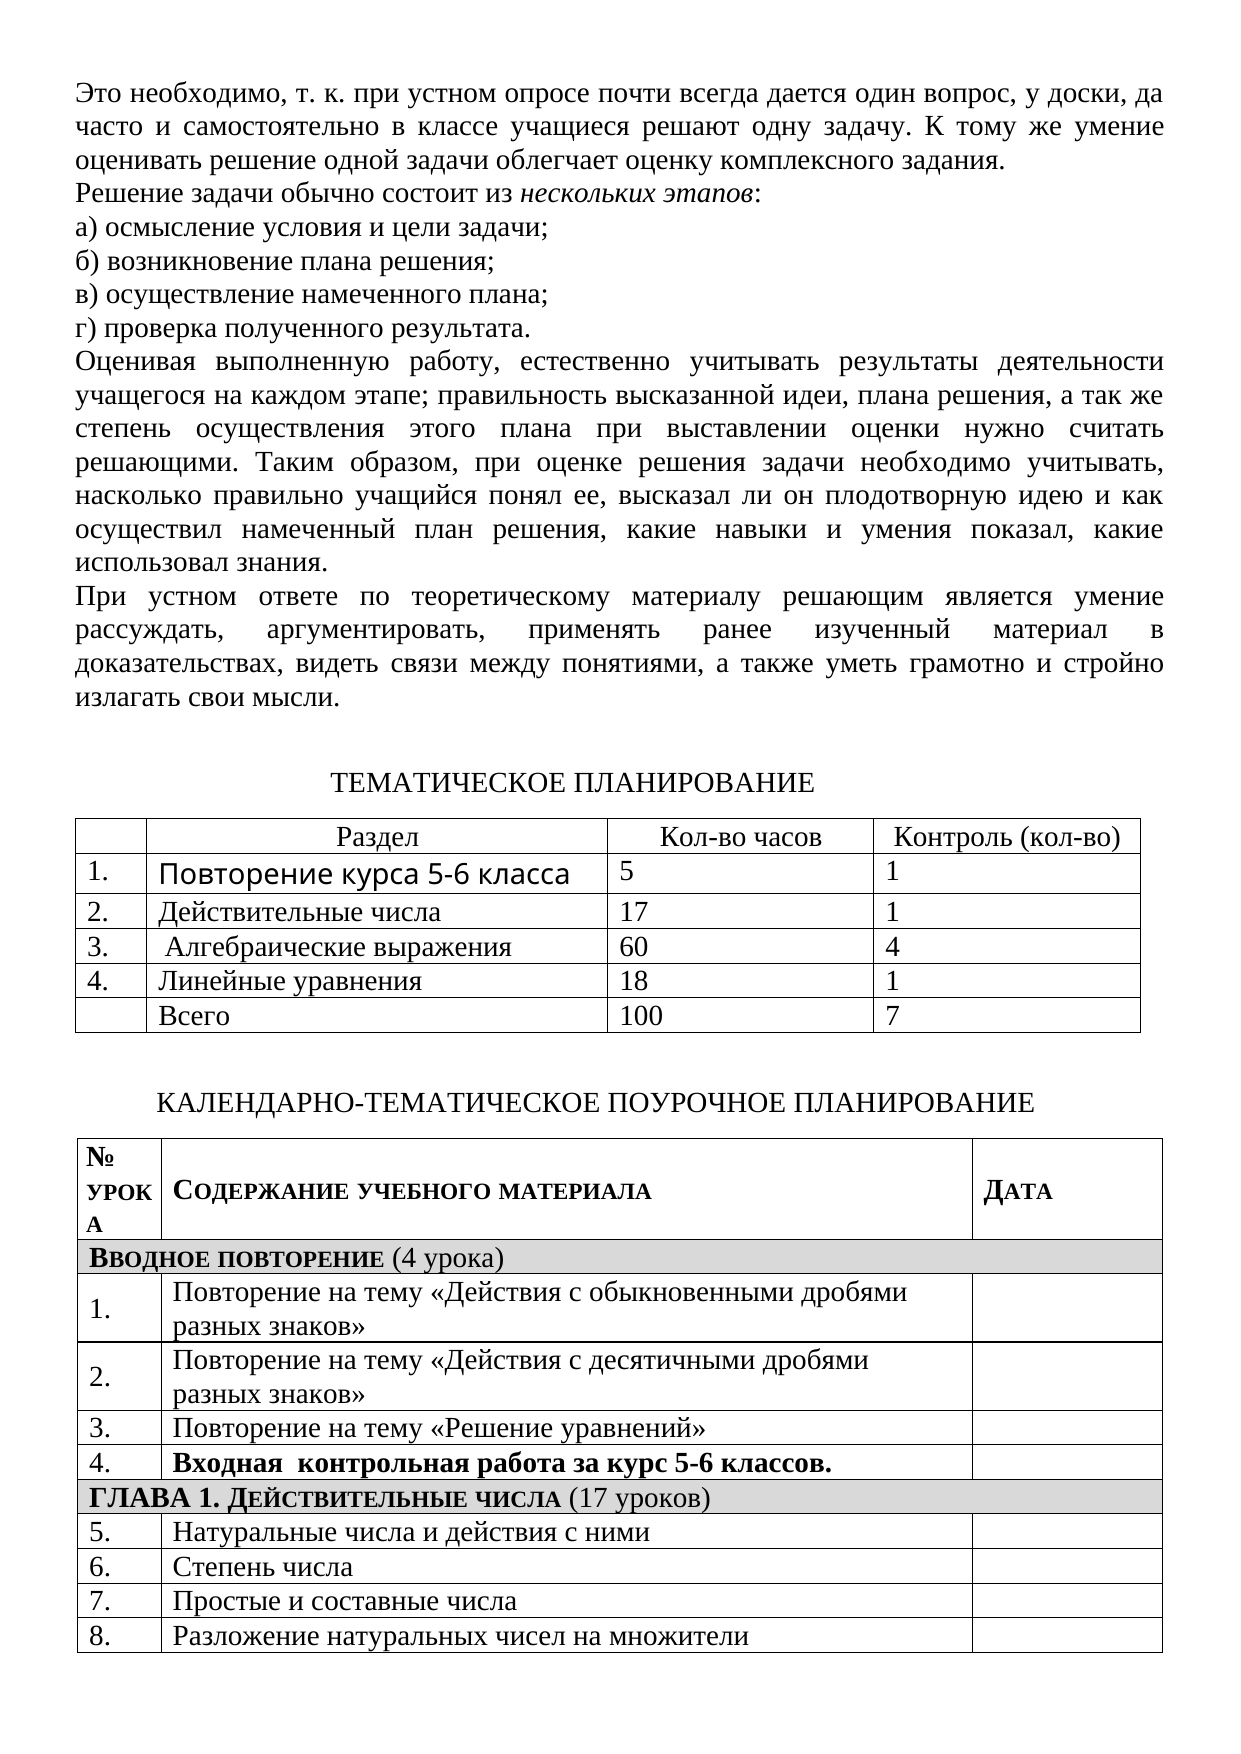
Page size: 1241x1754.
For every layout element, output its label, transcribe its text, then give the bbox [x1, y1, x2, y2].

table_cell [78, 1343, 161, 1409]
table_header [76, 819, 146, 852]
table_cell Повторение курса 5-6 класса [147, 854, 607, 893]
table_cell 1 [874, 854, 1140, 893]
table_cell [973, 1584, 1162, 1617]
table_cell [78, 1618, 161, 1652]
table_cell Входная контрольная работа за курс 5-6 классов. [162, 1445, 972, 1479]
text а) осмысление условия и цели задачи; [75, 209, 1165, 243]
text ТЕМАТИЧЕСКОЕ ПЛАНИРОВАНИЕ [75, 765, 1165, 799]
table_cell [76, 998, 146, 1032]
table_cell 100 [608, 998, 873, 1032]
table_cell Разложение натуральных чисел на множители [162, 1618, 972, 1652]
table_cell 5 [608, 854, 873, 893]
table_cell Всего [147, 998, 607, 1032]
table_cell 1 [874, 964, 1140, 997]
table_cell [973, 1618, 1162, 1652]
table_header Кол-во часов [608, 819, 873, 852]
text б) возникновение плана решения; [75, 243, 1165, 276]
table_cell 3. [76, 929, 146, 962]
table_header Раздел [147, 819, 607, 852]
table_header Дата [973, 1139, 1162, 1239]
table_cell [973, 1343, 1162, 1409]
text в) осуществление намеченного плана; [75, 276, 1165, 310]
table_cell [78, 1584, 161, 1617]
text Решение задачи обычно состоит из нескольких этапов: [75, 176, 1165, 209]
table_cell Степень числа [162, 1549, 972, 1582]
table_cell [973, 1411, 1162, 1444]
table_cell Вводное повторение (4 урока) [78, 1240, 1162, 1273]
table_cell [78, 1549, 161, 1582]
table_cell Алгебраические выражения [147, 929, 607, 962]
text Это необходимо, т. к. при устном опросе почти всегда дается один вопрос, у доски, да часто и самостоятельно в классе учащиеся решают одну задачу. К тому же умение оценивать решение одной задачи облегчает оценку комплексного задания. [75, 75, 1165, 176]
table_cell Натуральные числа и действия с ними [162, 1514, 972, 1548]
table_cell Повторение на тему «Действия с десятичными дробями разных знаков» [162, 1343, 972, 1409]
table_header № урока [78, 1139, 161, 1239]
table_cell Линейные уравнения [147, 964, 607, 997]
table_cell [973, 1514, 1162, 1548]
table_cell 18 [608, 964, 873, 997]
text КАЛЕНДАРНО-ТЕМАТИЧЕСКОЕ ПОУРОЧНОЕ ПЛАНИРОВАНИЕ [75, 1085, 1165, 1119]
table_cell 4. [76, 964, 146, 997]
table_cell 4 [874, 929, 1140, 962]
table_cell [973, 1445, 1162, 1479]
text При устном ответе по теоретическому материалу решающим является умение рассуждать, аргументировать, применять ранее изученный материал в доказательствах, видеть связи между понятиями, а также уметь грамотно и стройно излагать свои мысли. [75, 578, 1165, 712]
table_cell Повторение на тему «Действия с обыкновенными дробями разных знаков» [162, 1274, 972, 1341]
table_header Контроль (кол-во) [874, 819, 1140, 852]
table_header Содержание учебного материала [162, 1139, 972, 1239]
table_cell [78, 1274, 161, 1341]
table_cell 2. [76, 894, 146, 928]
table_cell Простые и составные числа [162, 1584, 972, 1617]
table_cell [973, 1274, 1162, 1341]
table_cell 7 [874, 998, 1140, 1032]
table_cell 1 [874, 894, 1140, 928]
table_cell [78, 1445, 161, 1479]
table_cell 17 [608, 894, 873, 928]
table_cell [78, 1411, 161, 1444]
table_cell Повторение на тему «Решение уравнений» [162, 1411, 972, 1444]
table_cell [973, 1549, 1162, 1582]
text Оценивая выполненную работу, естественно учитывать результаты деятельности учащегося на каждом этапе; правильность высказанной идеи, плана решения, а так же степень осуществления этого плана при выставлении оценки нужно считать решающими. Таким образом, при оценке решения задачи необходимо учитывать, насколько правильно учащийся понял ее, высказал ли он плодотворную идею и как осуществил намеченный план решения, какие навыки и умения показал, какие использовал знания. [75, 343, 1165, 578]
table_cell ГЛАВА 1. Действительные числа (17 уроков) [78, 1480, 1162, 1513]
text г) проверка полученного результата. [75, 310, 1165, 343]
table_cell 1. [76, 854, 146, 893]
table_cell 60 [608, 929, 873, 962]
table_cell [78, 1514, 161, 1548]
table_cell Действительные числа [147, 894, 607, 928]
